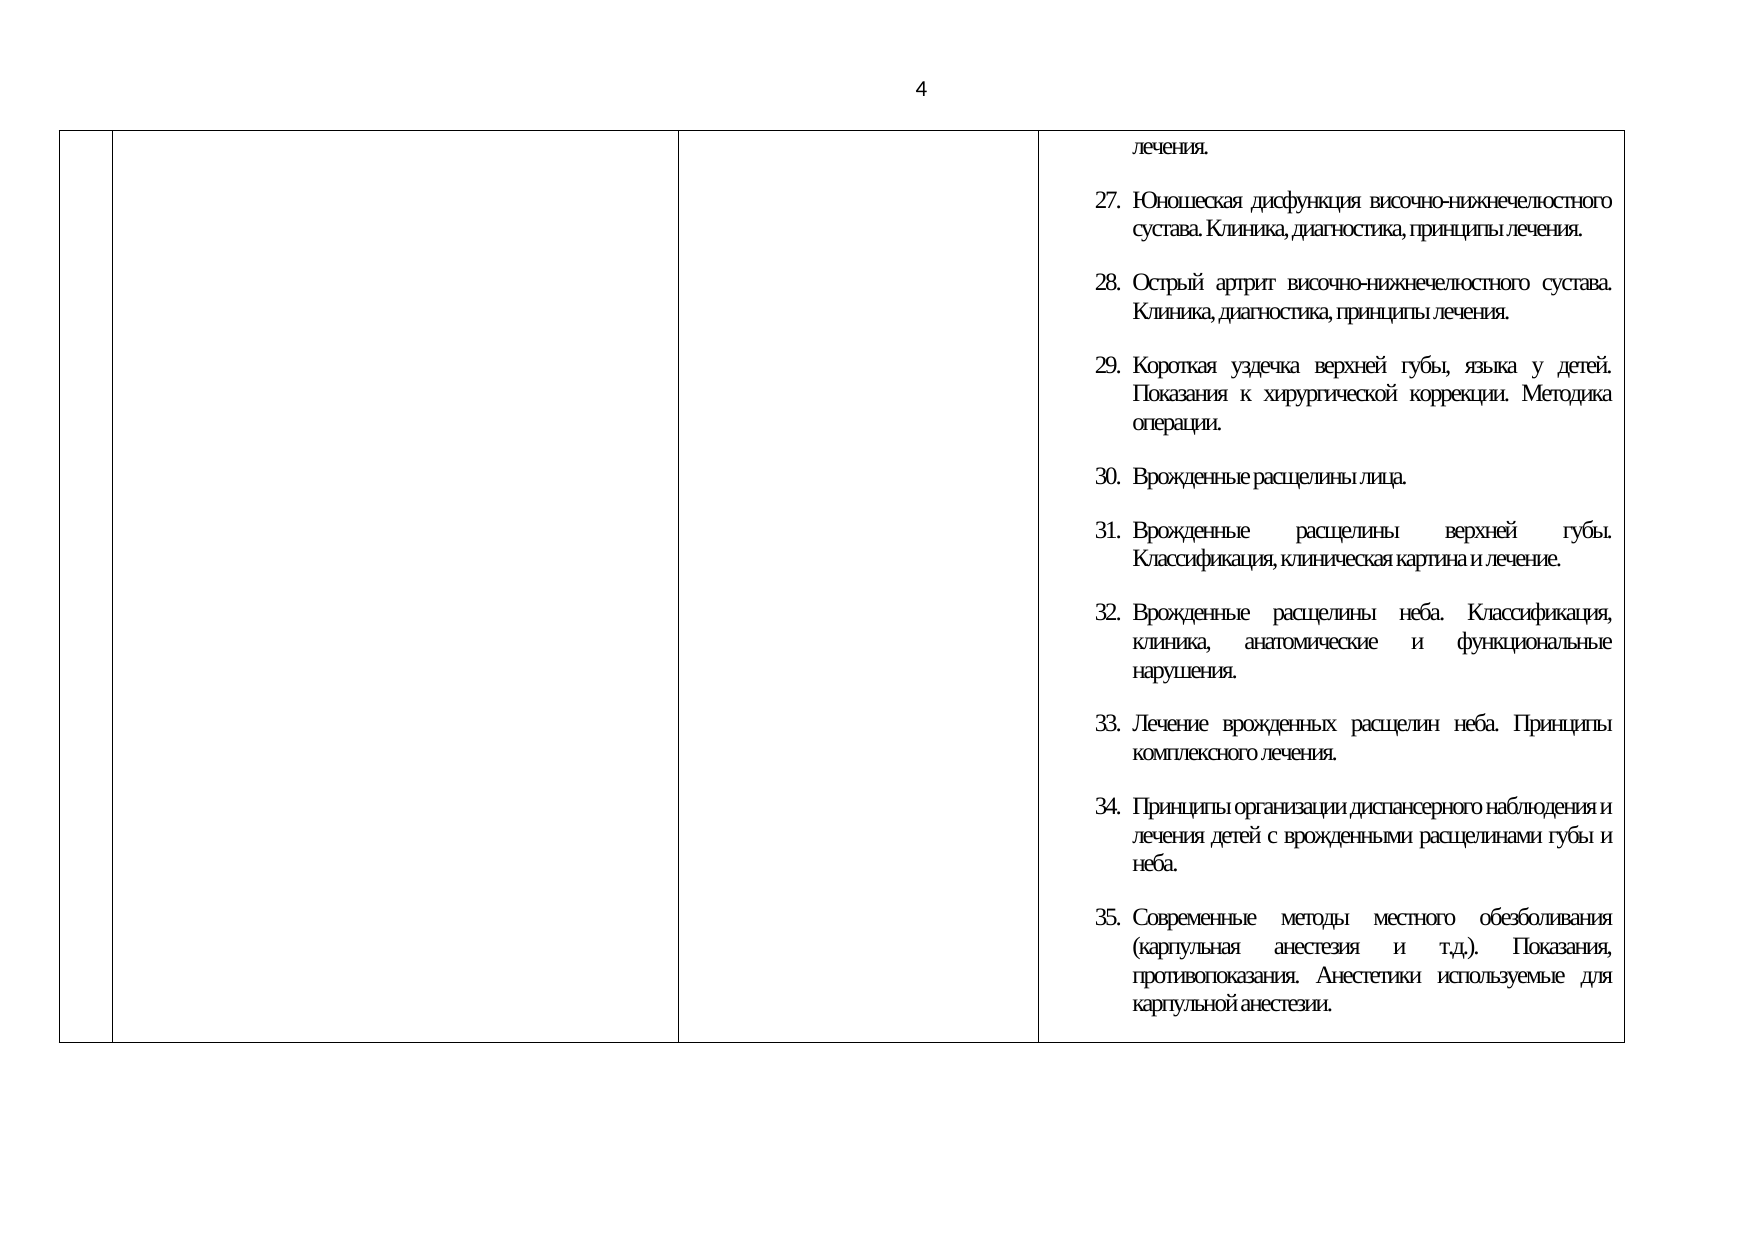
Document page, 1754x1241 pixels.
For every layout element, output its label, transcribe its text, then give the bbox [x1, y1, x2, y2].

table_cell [113, 131, 678, 1042]
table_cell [679, 131, 1038, 1042]
table_cell 1. [60, 131, 112, 1042]
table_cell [1039, 131, 1624, 1042]
